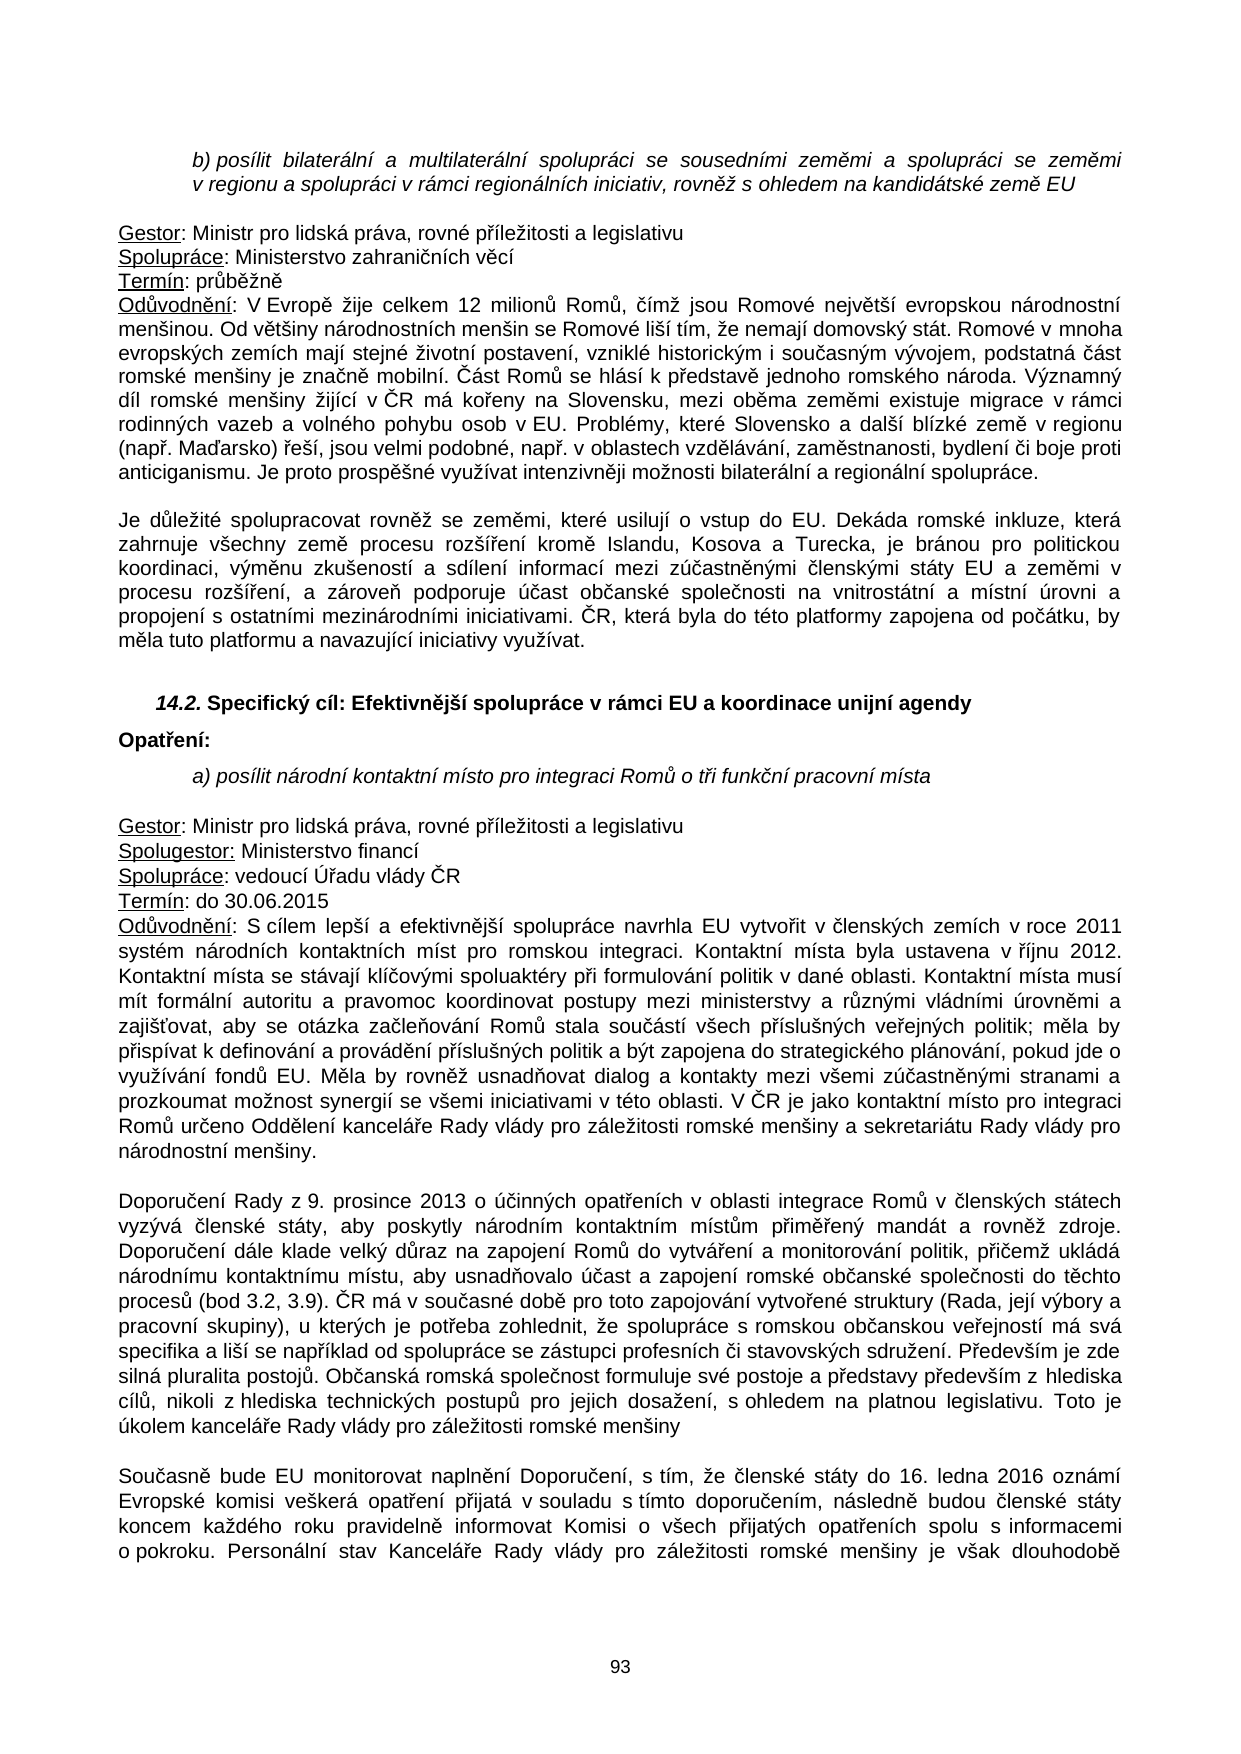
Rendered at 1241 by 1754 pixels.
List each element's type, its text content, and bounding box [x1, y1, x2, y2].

text Termín: průběžně [118, 268, 1122, 292]
text Termín: do 30.06.2015 [118, 888, 1122, 913]
text Odůvodnění: V Evropě žije celkem 12 milionů Romů, čímž jsou Romové největší evropskou národnostní menšinou. Od většiny národnostních menšin se Romové liší tím, že nemají domovský stát. Romové v mnoha evropských zemích mají stejné životní postavení, vzniklé historickým i současným vývojem, podstatná část romské menšiny je značně mobilní. Část Romů se hlásí k představě jednoho romského národa. Významný díl romské menšiny žijící v ČR má kořeny na Slovensku, mezi oběma zeměmi existuje migrace v rámci rodinných vazeb a volného pohybu osob v EU. Problémy, které Slovensko a další blízké země v regionu (např. Maďarsko) řeší, jsou velmi podobné, např. v oblastech vzdělávání, zaměstnanosti, bydlení či boje proti anticiganismu. Je proto prospěšné využívat intenzivněji možnosti bilaterální a regionální spolupráce. [118, 292, 1122, 484]
text Specifický cíl: Efektivnější spolupráce v rámci EU a koordinace unijní agendy [155, 689, 1122, 714]
text Doporučení Rady z 9. prosince 2013 o účinných opatřeních v oblasti integrace Romů v členských státech vyzývá členské státy, aby poskytly národním kontaktním místům přiměřený mandát a rovněž zdroje. Doporučení dále klade velký důraz na zapojení Romů do vytváření a monitorování politik, přičemž ukládá národnímu kontaktnímu místu, aby usnadňovalo účast a zapojení romské občanské společnosti do těchto procesů (bod 3.2, 3.9). ČR má v současné době pro toto zapojování vytvořené struktury (Rada, její výbory a pracovní skupiny), u kterých je potřeba zohlednit, že spolupráce s romskou občanskou veřejností má svá specifika a liší se například od spolupráce se zástupci profesních či stavovských sdružení. Především je zde silná pluralita postojů. Občanská romská společnost formuluje své postoje a představy především z hlediska cílů, nikoli z hlediska technických postupů pro jejich dosažení, s ohledem na platnou legislativu. Toto je úkolem kanceláře Rady vlády pro záležitosti romské menšiny [118, 1188, 1122, 1438]
text Gestor: Ministr pro lidská práva, rovné příležitosti a legislativu [118, 813, 1122, 838]
text Opatření: [118, 727, 1122, 752]
text Odůvodnění: S cílem lepší a efektivnější spolupráce navrhla EU vytvořit v členských zemích v roce 2011 systém národních kontaktních míst pro romskou integraci. Kontaktní místa byla ustavena v říjnu 2012. Kontaktní místa se stávají klíčovými spoluaktéry při formulování politik v dané oblasti. Kontaktní místa musí mít formální autoritu a pravomoc koordinovat postupy mezi ministerstvy a různými vládními úrovněmi a zajišťovat, aby se otázka začleňování Romů stala součástí všech příslušných veřejných politik; měla by přispívat k definování a provádění příslušných politik a být zapojena do strategického plánování, pokud jde o využívání fondů EU. Měla by rovněž usnadňovat dialog a kontakty mezi všemi zúčastněnými stranami a prozkoumat možnost synergií se všemi iniciativami v této oblasti. V ČR je jako kontaktní místo pro integraci Romů určeno Oddělení kanceláře Rady vlády pro záležitosti romské menšiny a sekretariátu Rady vlády pro národnostní menšiny. [118, 913, 1122, 1163]
text Je důležité spolupracovat rovněž se zeměmi, které usilují o vstup do EU. Dekáda romské inkluze, která zahrnuje všechny země procesu rozšíření kromě Islandu, Kosova a Turecka, je bránou pro politickou koordinaci, výměnu zkušeností a sdílení informací mezi zúčastněnými členskými státy EU a zeměmi v procesu rozšíření, a zároveň podporuje účast občanské společnosti na vnitrostátní a místní úrovni a propojení s ostatními mezinárodními iniciativami. ČR, která byla do této platformy zapojena od počátku, by měla tuto platformu a navazující iniciativy využívat. [118, 508, 1122, 652]
text Gestor: Ministr pro lidská práva, rovné příležitosti a legislativu [118, 221, 1122, 244]
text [118, 1463, 1122, 1563]
text a) posílit národní kontaktní místo pro integraci Romů o tři funkční pracovní místa [192, 764, 1122, 788]
text Spolupráce: Ministerstvo zahraničních věcí [118, 244, 1122, 268]
text Spolupráce: vedoucí Úřadu vlády ČR [118, 863, 1122, 888]
text b) posílit bilaterální a multilaterální spolupráci se sousedními zeměmi a spolupráci se zeměmi v regionu a spolupráci v rámci regionálních iniciativ, rovněž s ohledem na kandidátské země EU [192, 148, 1122, 196]
text Spolugestor: Ministerstvo financí [118, 838, 1122, 863]
